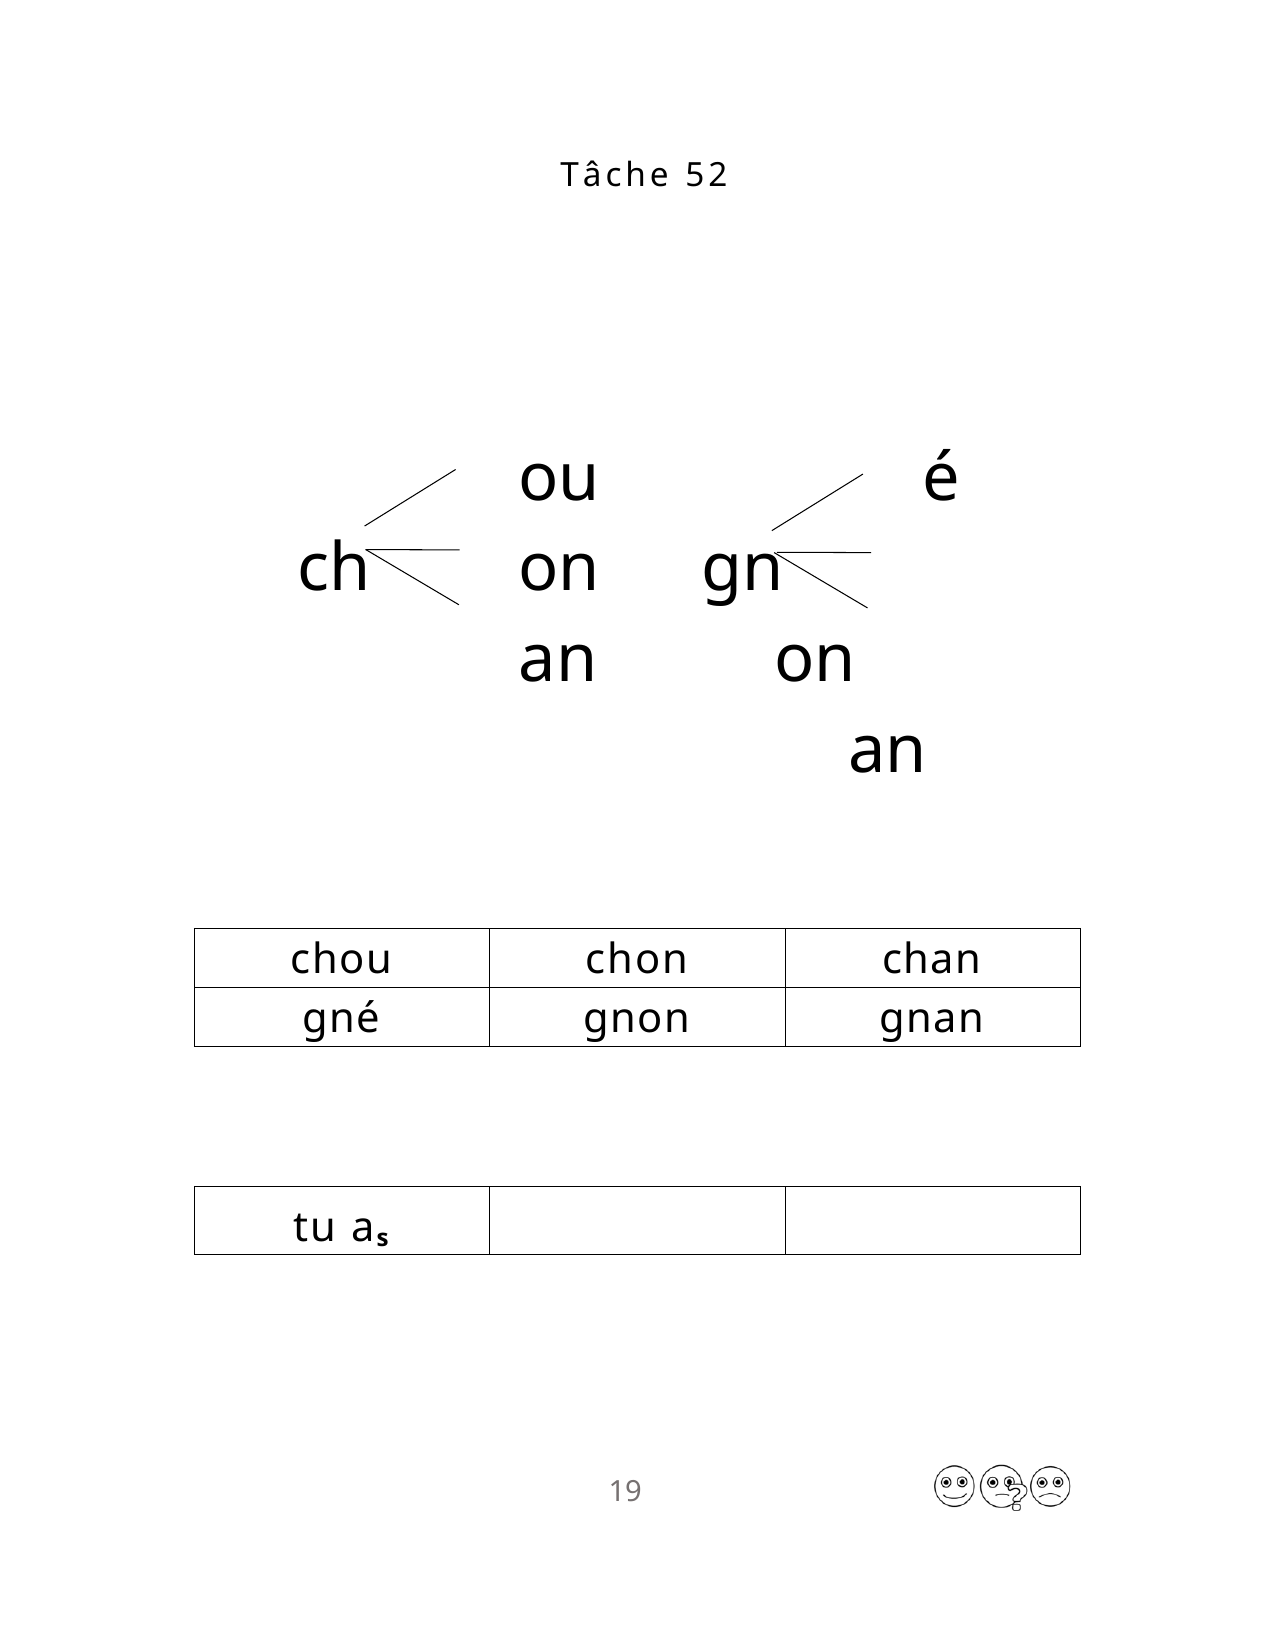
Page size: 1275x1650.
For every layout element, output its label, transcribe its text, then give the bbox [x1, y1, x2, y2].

table_header ou ch on an [286, 338, 689, 792]
table_header [786, 1187, 1080, 1253]
table_header chon [490, 929, 785, 987]
table_header é gn on an [690, 338, 989, 792]
text Tâche 52 [187, 150, 1100, 196]
table_header chan [786, 929, 1080, 987]
picture [930, 1455, 1075, 1514]
table_header tu as [195, 1187, 489, 1253]
table_cell gné [195, 988, 489, 1046]
table_header chou [195, 929, 489, 987]
table_header [490, 1187, 785, 1253]
table_cell gnan [786, 988, 1080, 1046]
table_cell gnon [490, 988, 785, 1046]
